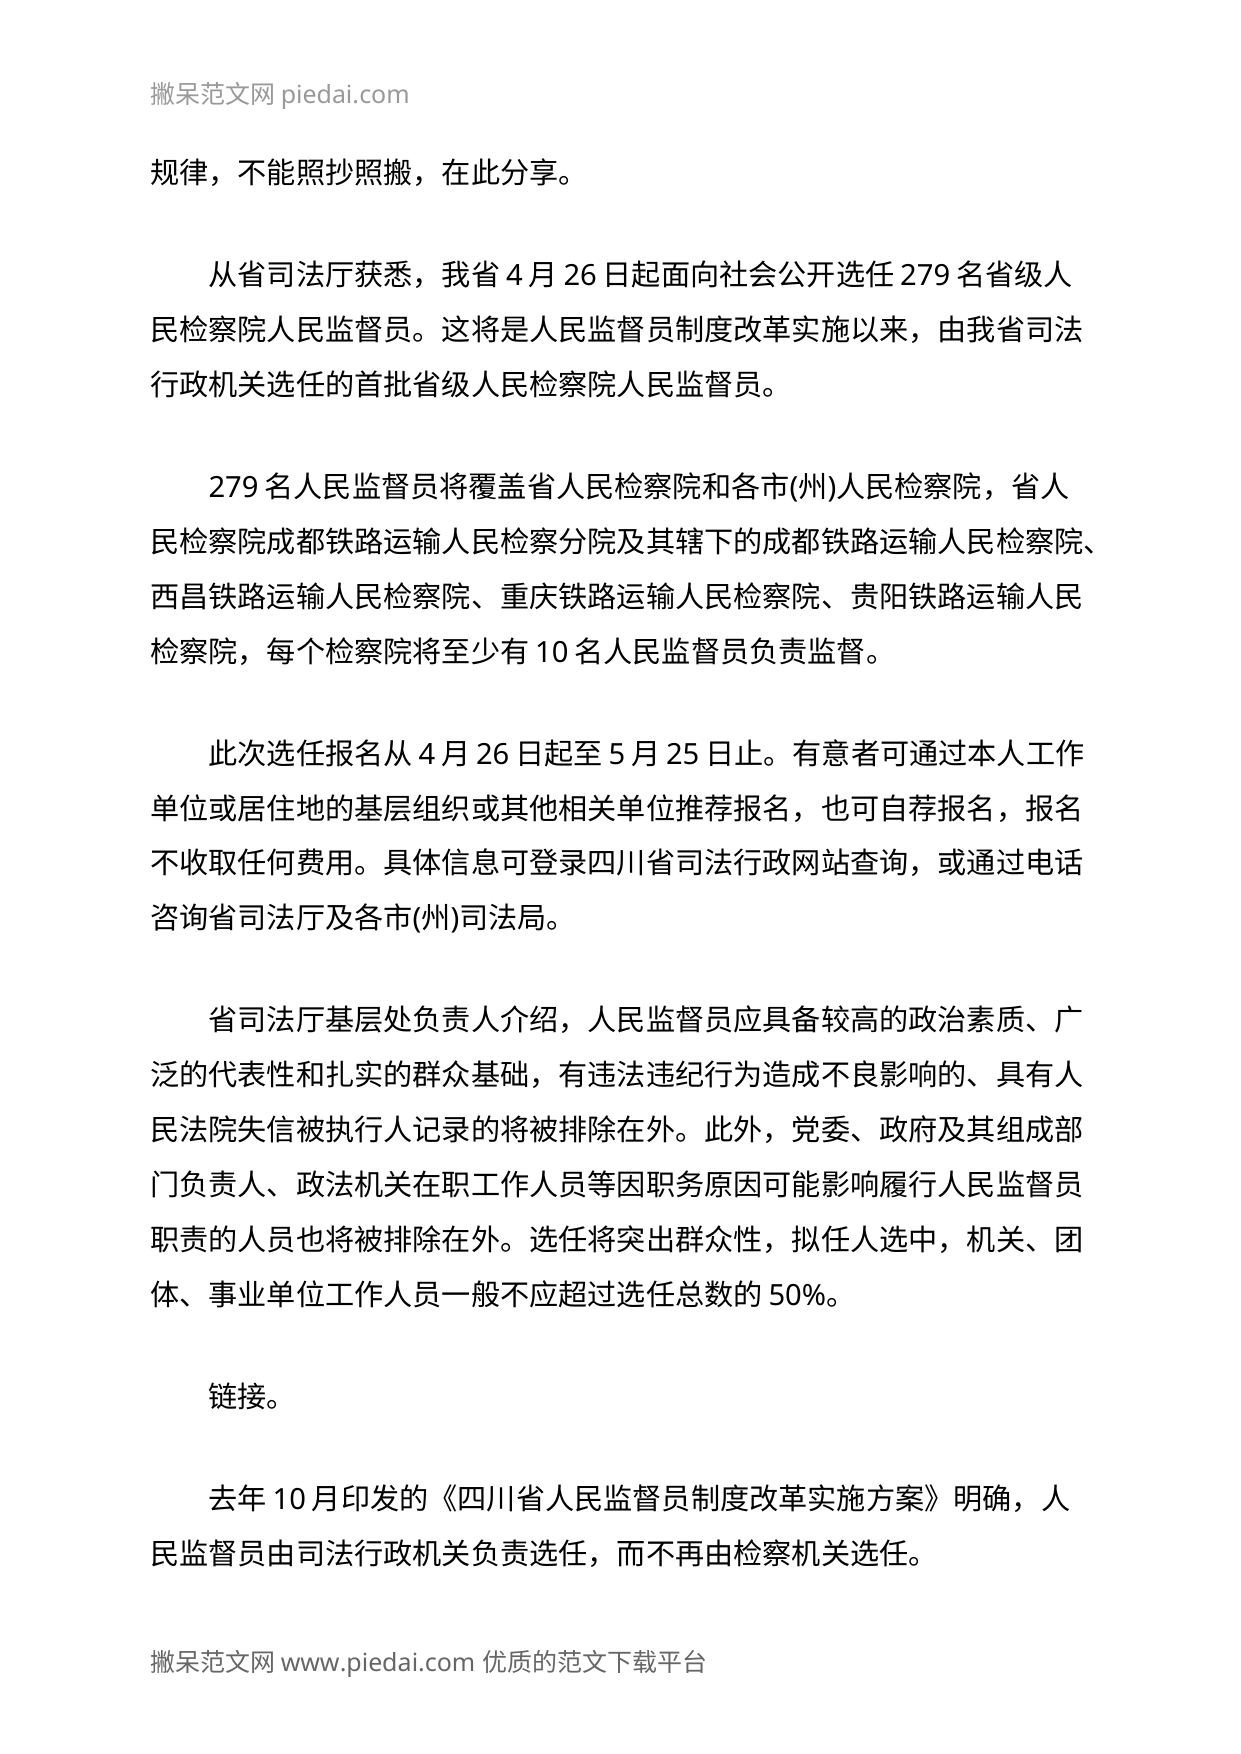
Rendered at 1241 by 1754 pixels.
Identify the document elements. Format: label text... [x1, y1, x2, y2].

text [150, 150, 1090, 192]
text 去年10月印发的《四川省人民监督员制度改革实施方案》明确，人民监督员由司法行政机关负责选任，而不再由检察机关选任。 [150, 1475, 1090, 1572]
text 省司法厅基层处负责人介绍，人民监督员应具备较高的政治素质、广泛的代表性和扎实的群众基础，有违法违纪行为造成不良影响的、具有人民法院失信被执行人记录的将被排除在外。此外，党委、政府及其组成部门负责人、政法机关在职工作人员等因职务原因可能影响履行人民监督员职责的人员也将被排除在外。选任将突出群众性，拟任人选中，机关、团体、事业单位工作人员一般不应超过选任总数的50%。 [150, 997, 1090, 1314]
text 链接。 [150, 1373, 1090, 1416]
text 279名人民监督员将覆盖省人民检察院和各市(州)人民检察院，省人民检察院成都铁路运输人民检察分院及其辖下的成都铁路运输人民检察院、西昌铁路运输人民检察院、重庆铁路运输人民检察院、贵阳铁路运输人民检察院，每个检察院将至少有10名人民监督员负责监督。 [150, 463, 1090, 671]
text 从省司法厅获悉，我省4月26日起面向社会公开选任279名省级人民检察院人民监督员。这将是人民监督员制度改革实施以来，由我省司法行政机关选任的首批省级人民检察院人民监督员。 [150, 252, 1090, 404]
text 此次选任报名从4月26日起至5月25日止。有意者可通过本人工作单位或居住地的基层组织或其他相关单位推荐报名，也可自荐报名，报名不收取任何费用。具体信息可登录四川省司法行政网站查询，或通过电话咨询省司法厅及各市(州)司法局。 [150, 730, 1090, 937]
